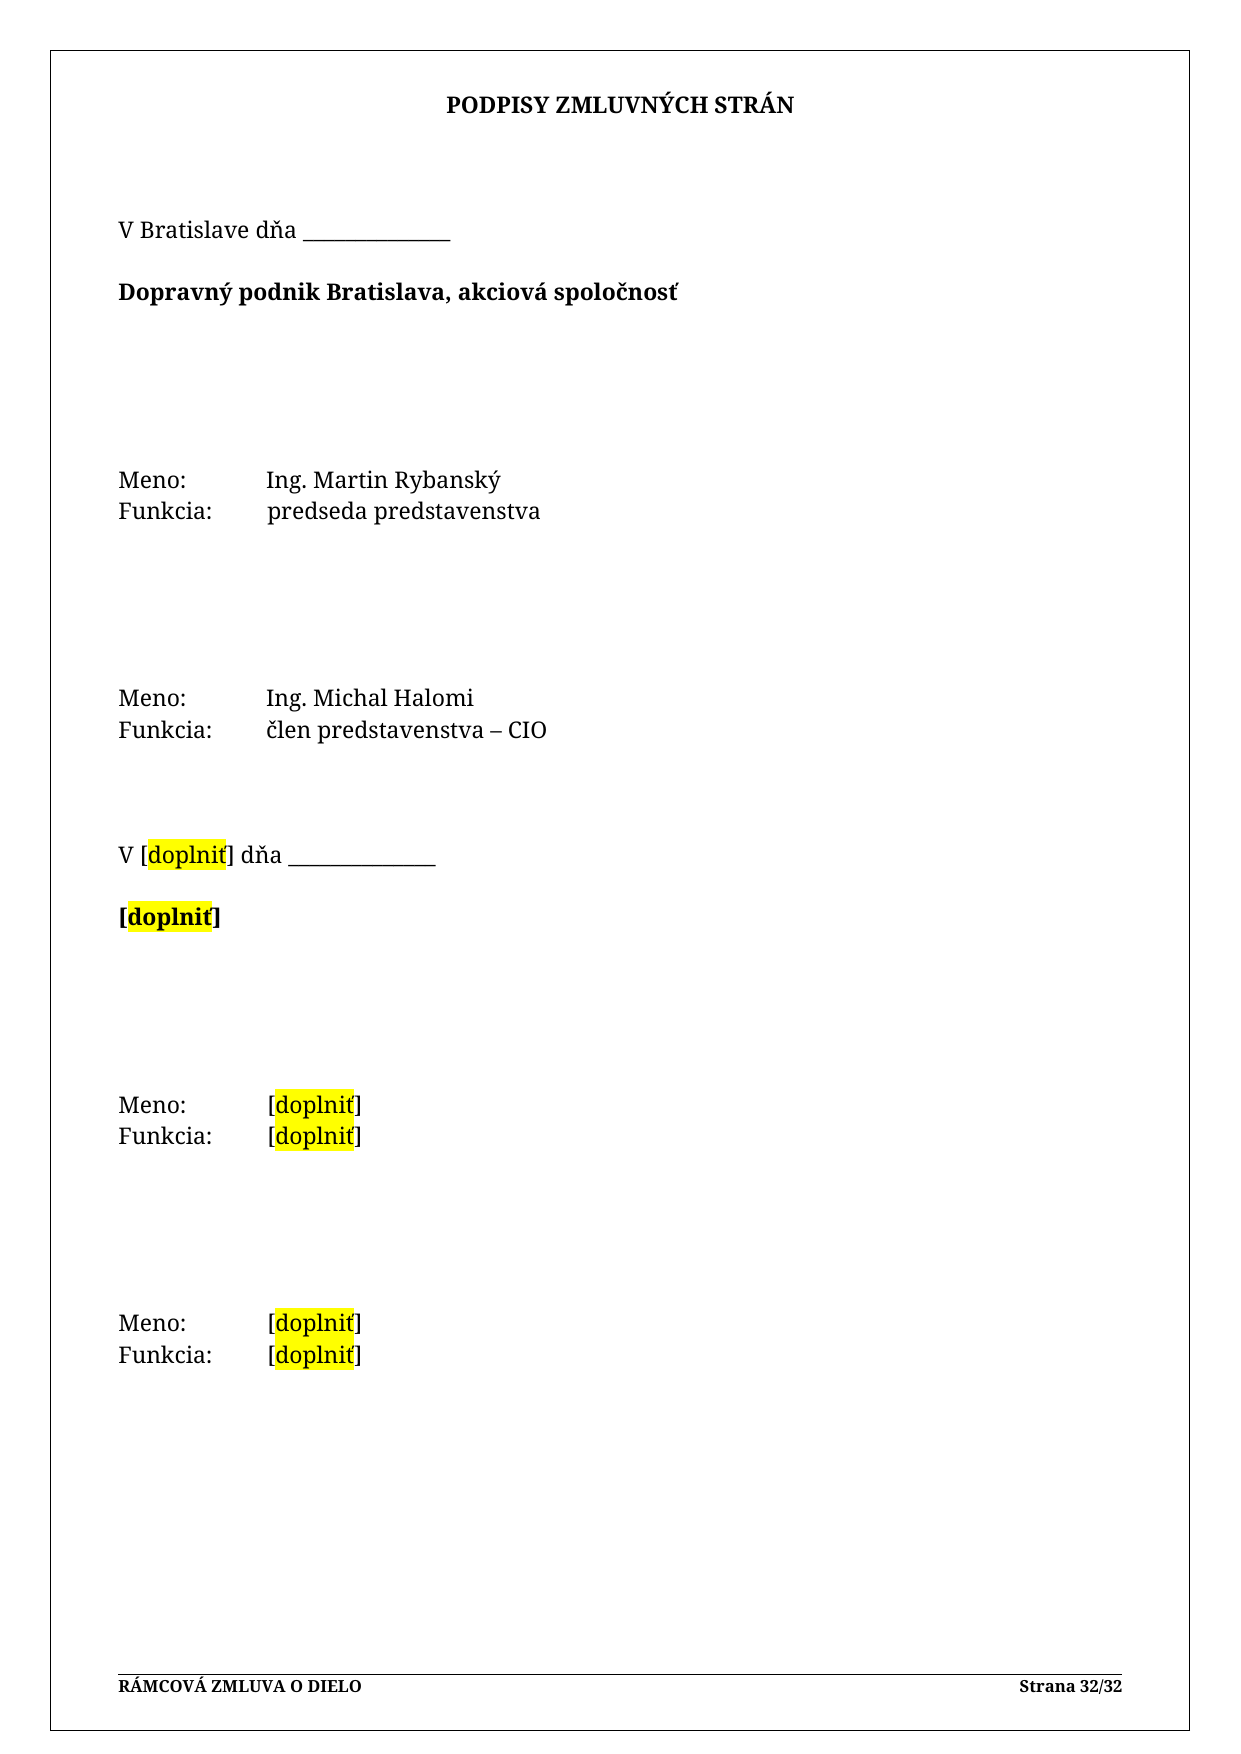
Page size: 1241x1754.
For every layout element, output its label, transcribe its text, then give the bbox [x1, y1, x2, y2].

text Funkcia: [doplniť] [354, 1339, 1122, 1370]
text Funkcia: [doplniť] [118, 1339, 275, 1370]
text PODPISY ZMLUVNÝCH STRÁN [118, 89, 1122, 120]
text Funkcia: [doplniť] [118, 1120, 275, 1151]
text Meno: [doplniť] [118, 1089, 275, 1120]
list [doplniť] [212, 901, 1122, 932]
text Dopravný podnik Bratislava, akciová spoločnosť [118, 276, 1122, 307]
text Funkcia: člen predstavenstva – CIO [118, 714, 1122, 745]
text Funkcia: predseda predstavenstva [118, 495, 1122, 526]
text Meno: [doplniť] [118, 1307, 1122, 1339]
text V Bratislave dňa ______________ [118, 214, 1122, 245]
text Meno: Ing. Michal Halomi [118, 682, 1122, 714]
text Funkcia: [doplniť] [354, 1120, 1122, 1151]
text Meno: [doplniť] [354, 1089, 1122, 1120]
text Meno: Ing. Martin Rybanský [118, 464, 1122, 495]
text V [doplniť] dňa ______________ [226, 839, 1122, 870]
